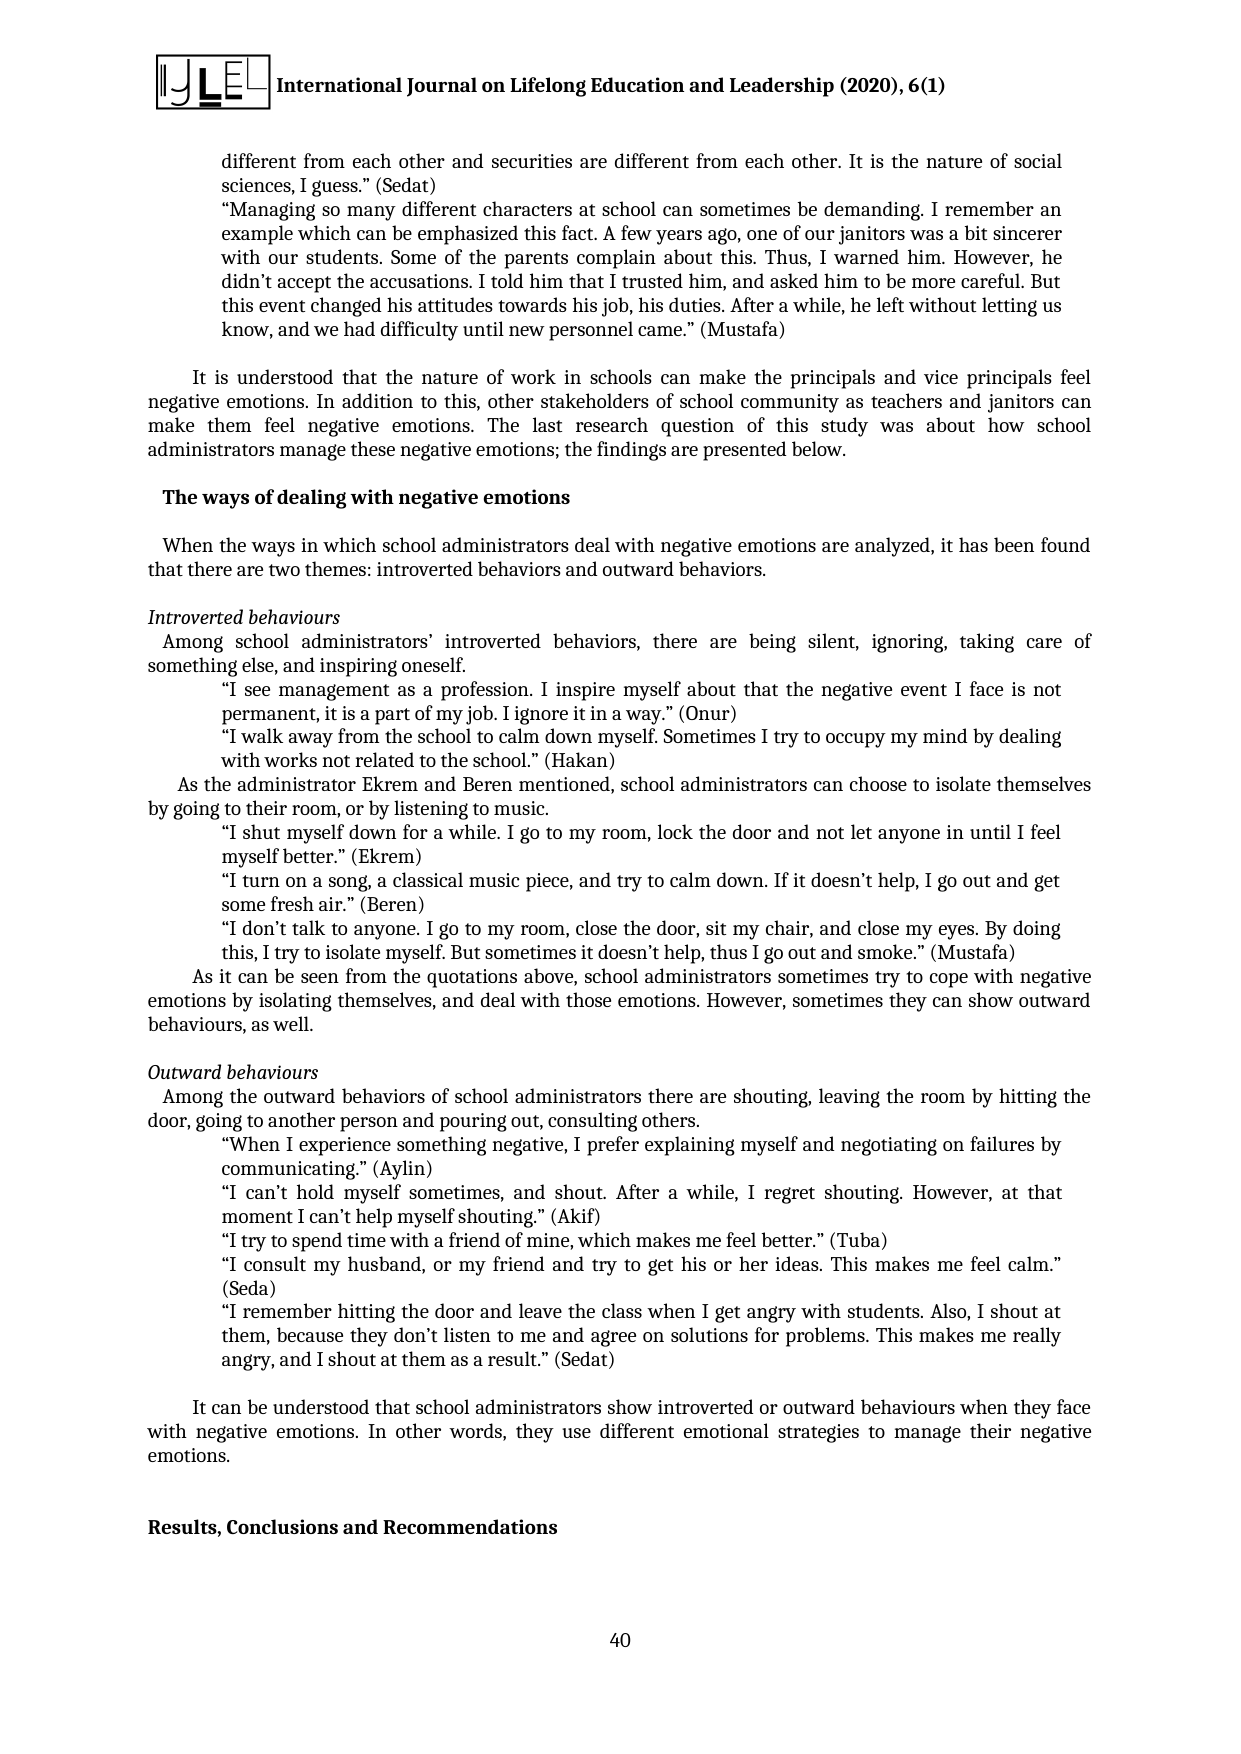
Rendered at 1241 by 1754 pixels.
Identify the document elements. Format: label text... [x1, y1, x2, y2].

text “I shut myself down for a while. I go to my room, lock the door and not let anyone in until I feel myself better.” (Ekrem) [221, 821, 1063, 869]
text “I remember hitting the door and leave the class when I get angry with students. Also, I shout at them, because they don’t listen to me and agree on solutions for problems. This makes me really angry, and I shout at them as a result.” (Sedat) [221, 1300, 1063, 1372]
text Among school administrators’ introverted behaviors, there are being silent, ignoring, taking care of something else, and inspiring oneself. [148, 629, 1093, 677]
text When the ways in which school administrators deal with negative emotions are analyzed, it has been found that there are two themes: introverted behaviors and outward behaviors. [148, 533, 1093, 581]
text It can be understood that school administrators show introverted or outward behaviours when they face with negative emotions. In other words, they use different emotional strategies to manage their negative emotions. [148, 1396, 1093, 1468]
text “I turn on a song, a classical music piece, and try to calm down. If it doesn’t help, I go out and get some fresh air.” (Beren) [221, 869, 1063, 917]
text “I try to spend time with a friend of mine, which makes me feel better.” (Tuba) [221, 1228, 1063, 1252]
text The ways of dealing with negative emotions [148, 486, 1093, 509]
text “I see management as a profession. I inspire myself about that the negative event I face is not permanent, it is a part of my job. I ignore it in a way.” (Onur) [221, 677, 1063, 725]
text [221, 150, 1063, 198]
text “I can’t hold myself sometimes, and shout. After a while, I regret shouting. However, at that moment I can’t help myself shouting.” (Akif) [221, 1180, 1063, 1228]
text As the administrator Ekrem and Beren mentioned, school administrators can choose to isolate themselves by going to their room, or by listening to music. [148, 773, 1093, 821]
text As it can be seen from the quotations above, school administrators sometimes try to cope with negative emotions by isolating themselves, and deal with those emotions. However, sometimes they can show outward behaviours, as well. [148, 965, 1093, 1037]
text “When I experience something negative, I prefer explaining myself and negotiating on failures by communicating.” (Aylin) [221, 1132, 1063, 1180]
picture [148, 53, 273, 113]
text Introverted behaviours [148, 605, 1063, 629]
text Outward behaviours [148, 1061, 1063, 1084]
text “I consult my husband, or my friend and try to get his or her ideas. This makes me feel calm.” (Seda) [221, 1252, 1063, 1300]
text Results, Conclusions and Recommendations [148, 1516, 1093, 1540]
text “I walk away from the school to calm down myself. Sometimes I try to occupy my mind by dealing with works not related to the school.” (Hakan) [221, 725, 1063, 773]
text “Managing so many different characters at school can sometimes be demanding. I remember an example which can be emphasized this fact. A few years ago, one of our janitors was a bit sincerer with our students. Some of the parents complain about this. Thus, I warned him. However, he didn’t accept the accusations. I told him that I trusted him, and asked him to be more careful. But this event changed his attitudes towards his job, his duties. After a while, he left without letting us know, and we had difficulty until new personnel came.” (Mustafa) [221, 198, 1063, 342]
text “I don’t talk to anyone. I go to my room, close the door, sit my chair, and close my eyes. By doing this, I try to isolate myself. But sometimes it doesn’t help, thus I go out and smoke.” (Mustafa) [221, 917, 1063, 965]
text Among the outward behaviors of school administrators there are shouting, leaving the room by hitting the door, going to another person and pouring out, consulting others. [148, 1084, 1093, 1132]
text It is understood that the nature of work in schools can make the principals and vice principals feel negative emotions. In addition to this, other stakeholders of school community as teachers and janitors can make them feel negative emotions. The last research question of this study was about how school administrators manage these negative emotions; the findings are presented below. [148, 366, 1093, 462]
